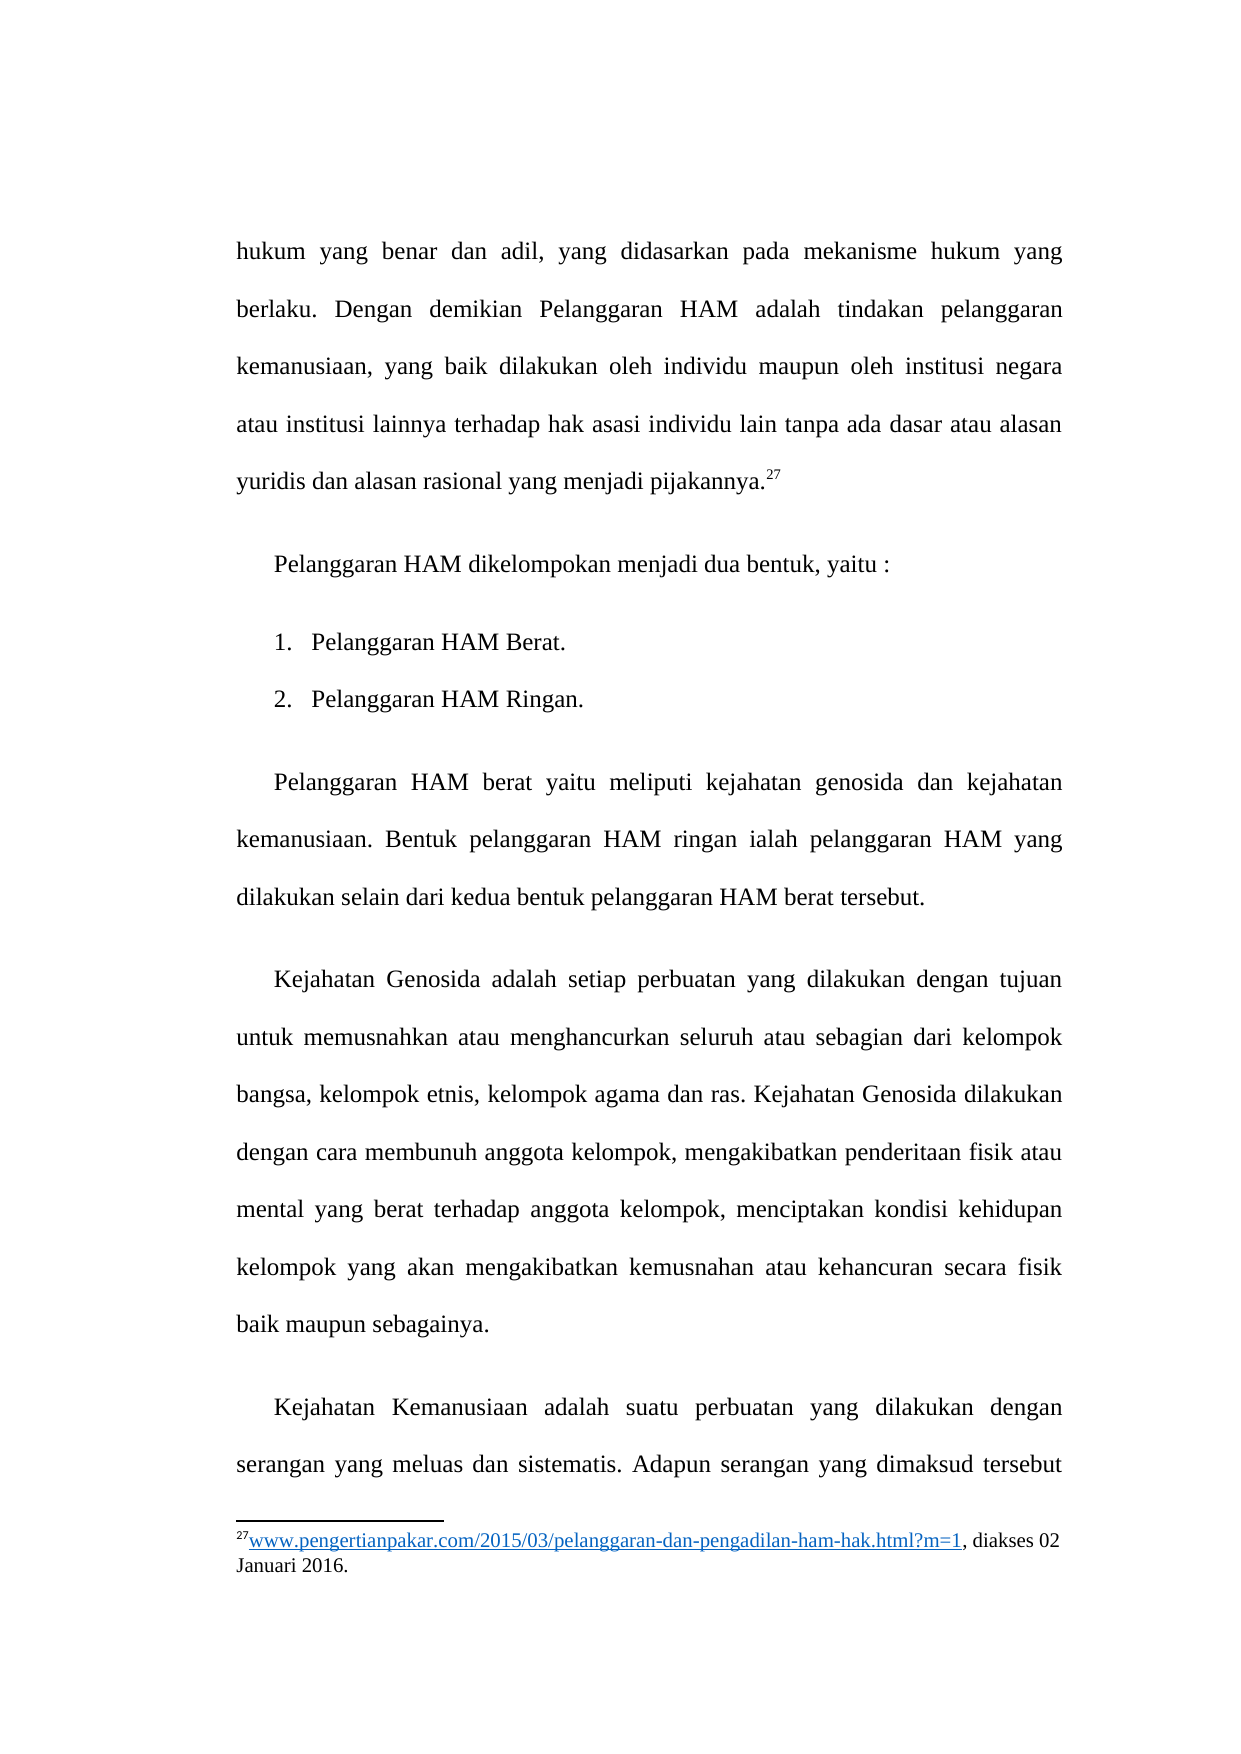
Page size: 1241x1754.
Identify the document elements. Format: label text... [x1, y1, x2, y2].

list Pelanggaran HAM Berat. [274, 627, 1063, 656]
list Pelanggaran HAM Ringan. [274, 684, 1063, 713]
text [236, 1392, 1063, 1478]
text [236, 236, 1063, 495]
text Kejahatan Genosida adalah setiap perbuatan yang dilakukan dengan tujuan untuk memusnahkan atau menghancurkan seluruh atau sebagian dari kelompok bangsa, kelompok etnis, kelompok agama dan ras. Kejahatan Genosida dilakukan dengan cara membunuh anggota kelompok, mengakibatkan penderitaan fisik atau mental yang berat terhadap anggota kelompok, menciptakan kondisi kehidupan kelompok yang akan mengakibatkan kemusnahan atau kehancuran secara fisik baik maupun sebagainya. [236, 964, 1063, 1338]
text Pelanggaran HAM dikelompokan menjadi dua bentuk, yaitu : [236, 549, 1063, 577]
text Pelanggaran HAM berat yaitu meliputi kejahatan genosida dan kejahatan kemanusiaan. Bentuk pelanggaran HAM ringan ialah pelanggaran HAM yang dilakukan selain dari kedua bentuk pelanggaran HAM berat tersebut. [236, 767, 1063, 911]
